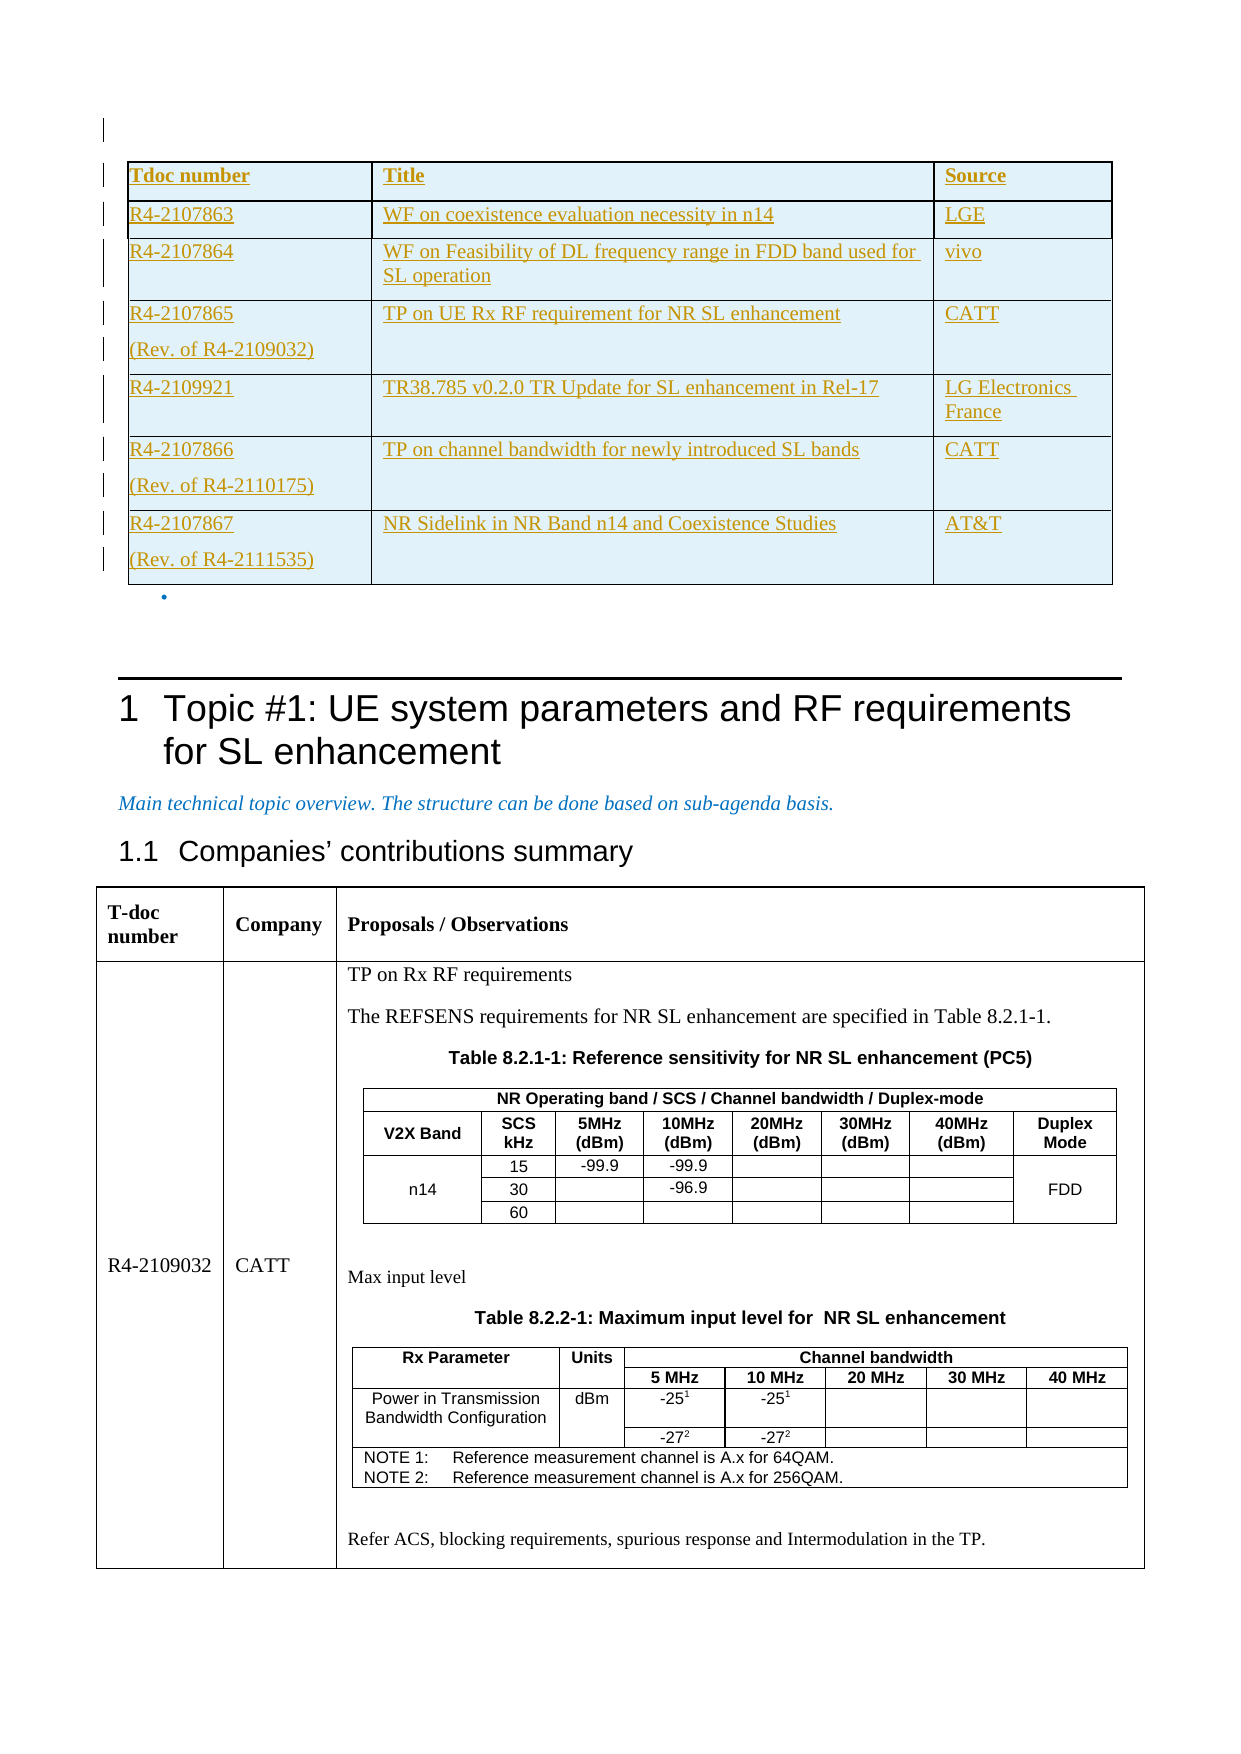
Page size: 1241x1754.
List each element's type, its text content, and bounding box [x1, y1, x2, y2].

text Main technical topic overview. The structure can be done based on sub-agenda basis. [118, 791, 1122, 815]
table_cell CATT [224, 962, 336, 1568]
table_cell TP on Rx RF requirements The REFSENS requirements for NR SL enhancement are specified in Table 8.2.1-1. Table 8.2.1-1: Reference sensitivity for NR SL enhancement (PC5) Max input level Table 8.2.2-1: Maximum input level for NR SL enhancement Refer ACS, blocking requirements, spurious response and Intermodulation in the TP. [337, 962, 1144, 1568]
subtitle Topic #1: UE system parameters and RF requirements for SL enhancement [118, 680, 1122, 772]
table_header Proposals / Observations [337, 888, 1144, 961]
subtitle Companies’ contributions summary [118, 834, 1122, 868]
table_header Company [224, 888, 336, 961]
table_header T-doc number [97, 888, 223, 961]
table_cell R4-2109032 [97, 962, 223, 1568]
